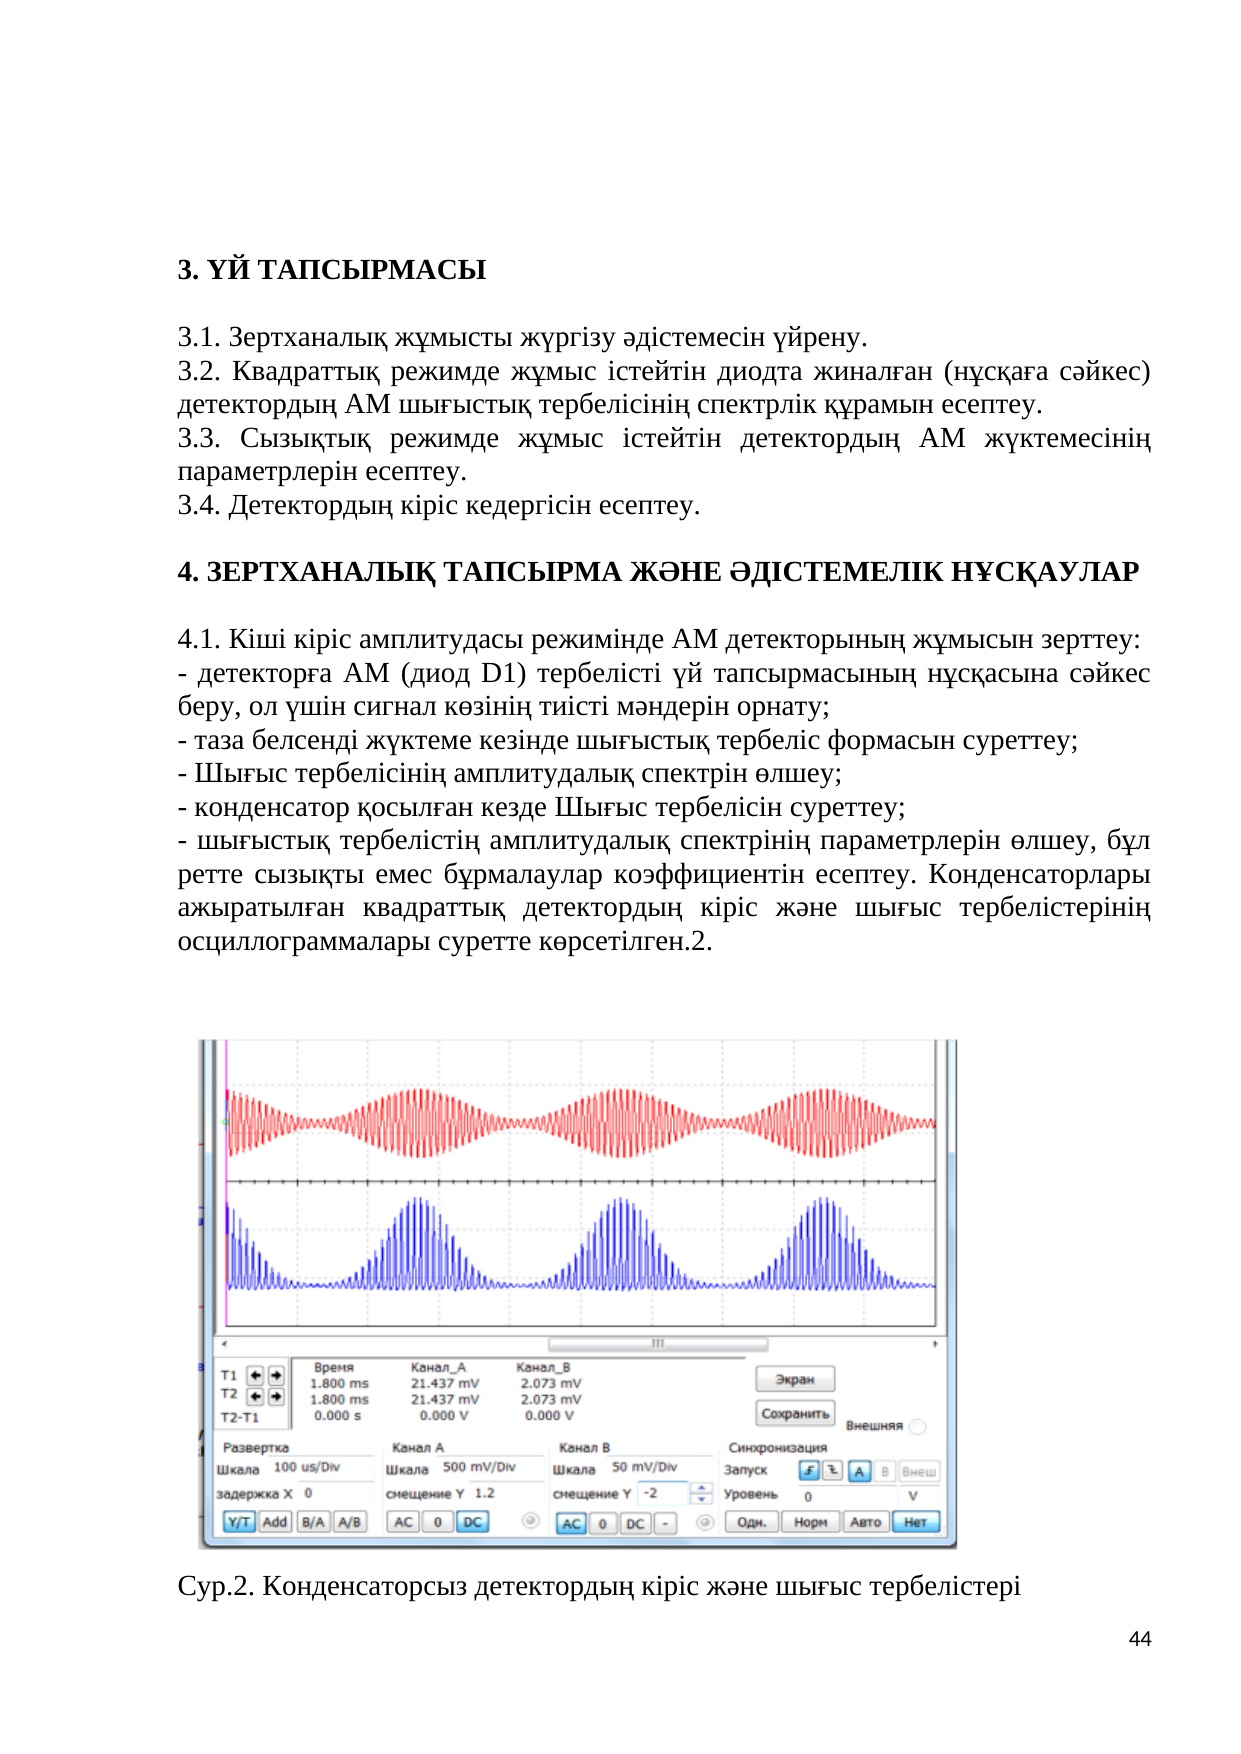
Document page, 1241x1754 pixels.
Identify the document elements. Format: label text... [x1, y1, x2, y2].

text 4.1. Кіші кіріс амплитудасы режимінде АМ детекторының жұмысын зерттеу: [177, 621, 1152, 655]
text 3.2. Квадраттық режимде жұмыс істейтін диодта жиналған (нұсқаға сәйкес) детектордың АМ шығыстық тербелісінің спектрлік құрамын есептеу. [177, 353, 1152, 420]
text 4. ЗЕРТХАНАЛЫҚ ТАПСЫРМА ЖӘНЕ ӘДІСТЕМЕЛІК НҰСҚАУЛАР [177, 554, 1152, 588]
text 3.4. Детектордың кіріс кедергісін есептеу. [177, 487, 1152, 521]
text 3.1. Зертханалық жұмысты жүргізу әдістемесін үйрену. [177, 319, 1152, 353]
text 3.3. Сызықтық режимде жұмыс істейтін детектордың АМ жүктемесінің параметрлерін есептеу. [177, 420, 1152, 487]
text - конденсатор қосылған кезде Шығыс тербелісін суреттеу; [177, 789, 1152, 822]
picture [177, 1023, 988, 1568]
text - таза белсенді жүктеме кезінде шығыстық тербеліс формасын суреттеу; [177, 722, 1152, 755]
text - Шығыс тербелісінің амплитудалық спектрін өлшеу; [177, 755, 1152, 789]
text - шығыстық тербелістің амплитудалық спектрінің параметрлерін өлшеу, бұл ретте сызықты емес бұрмалаулар коэффициентін есептеу. Конденсаторлары ажыратылған квадраттық детектордың кіріс және шығыс тербелістерінің осциллограммалары суретте көрсетілген.2. [177, 822, 1152, 957]
text Сур.2. Конденсаторсыз детектордың кіріс және шығыс тербелістері [177, 1568, 1152, 1601]
text - детекторға АМ (диод D1) тербелісті үй тапсырмасының нұсқасына сәйкес беру, ол үшін сигнал көзінің тиісті мәндерін орнату; [177, 655, 1152, 722]
text 3. ҮЙ ТАПСЫРМАСЫ [177, 252, 1152, 286]
